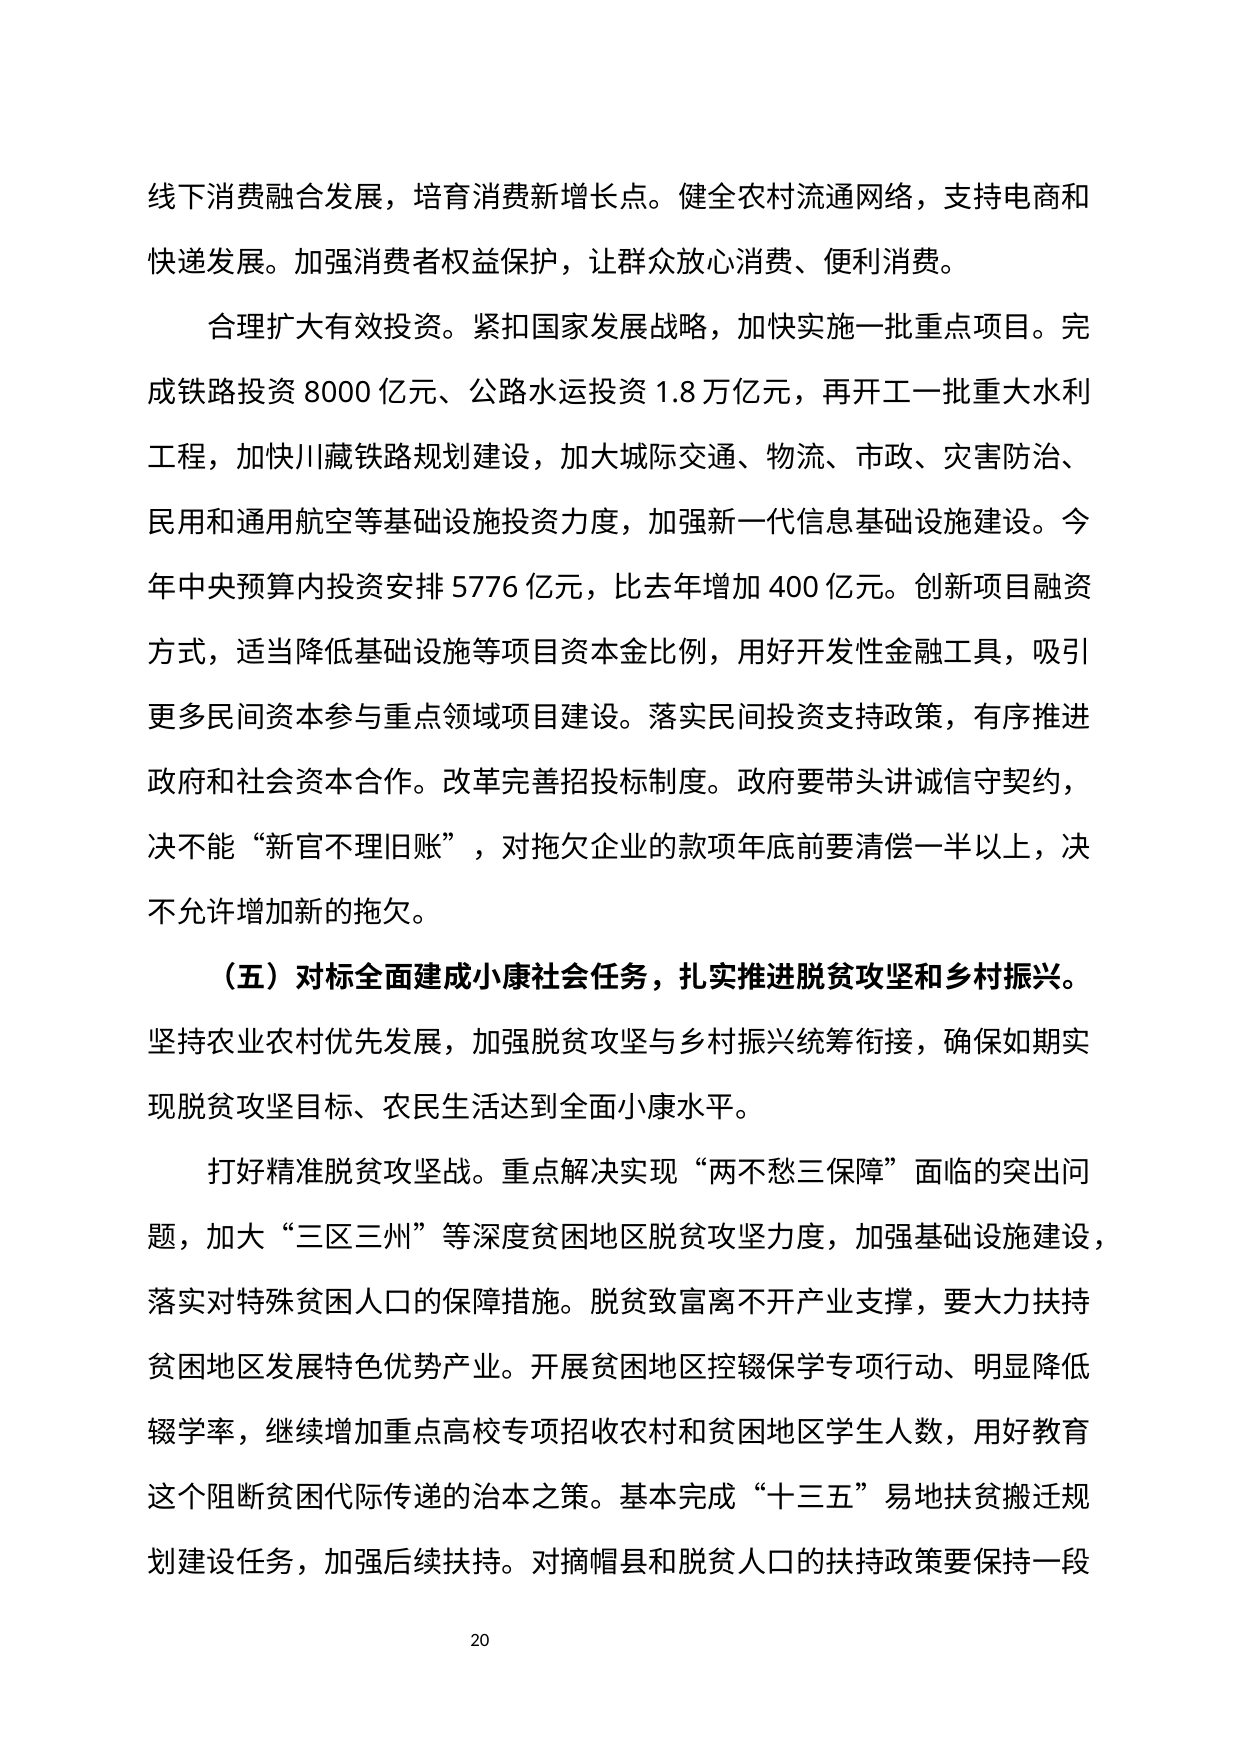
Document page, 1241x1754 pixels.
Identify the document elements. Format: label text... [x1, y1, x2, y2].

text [148, 162, 1093, 292]
text （五）对标全面建成小康社会任务，扎实推进脱贫攻坚和乡村振兴。坚持农业农村优先发展，加强脱贫攻坚与乡村振兴统筹衔接，确保如期实现脱贫攻坚目标、农民生活达到全面小康水平。 [148, 942, 1093, 1137]
text 合理扩大有效投资。紧扣国家发展战略，加快实施一批重点项目。完成铁路投资8000亿元、公路水运投资1.8万亿元，再开工一批重大水利工程，加快川藏铁路规划建设，加大城际交通、物流、市政、灾害防治、民用和通用航空等基础设施投资力度，加强新一代信息基础设施建设。今年中央预算内投资安排5776亿元，比去年增加400亿元。创新项目融资方式，适当降低基础设施等项目资本金比例，用好开发性金融工具，吸引更多民间资本参与重点领域项目建设。落实民间投资支持政策，有序推进政府和社会资本合作。改革完善招投标制度。政府要带头讲诚信守契约，决不能“新官不理旧账”，对拖欠企业的款项年底前要清偿一半以上，决不允许增加新的拖欠。 [148, 292, 1093, 942]
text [148, 1137, 1093, 1592]
